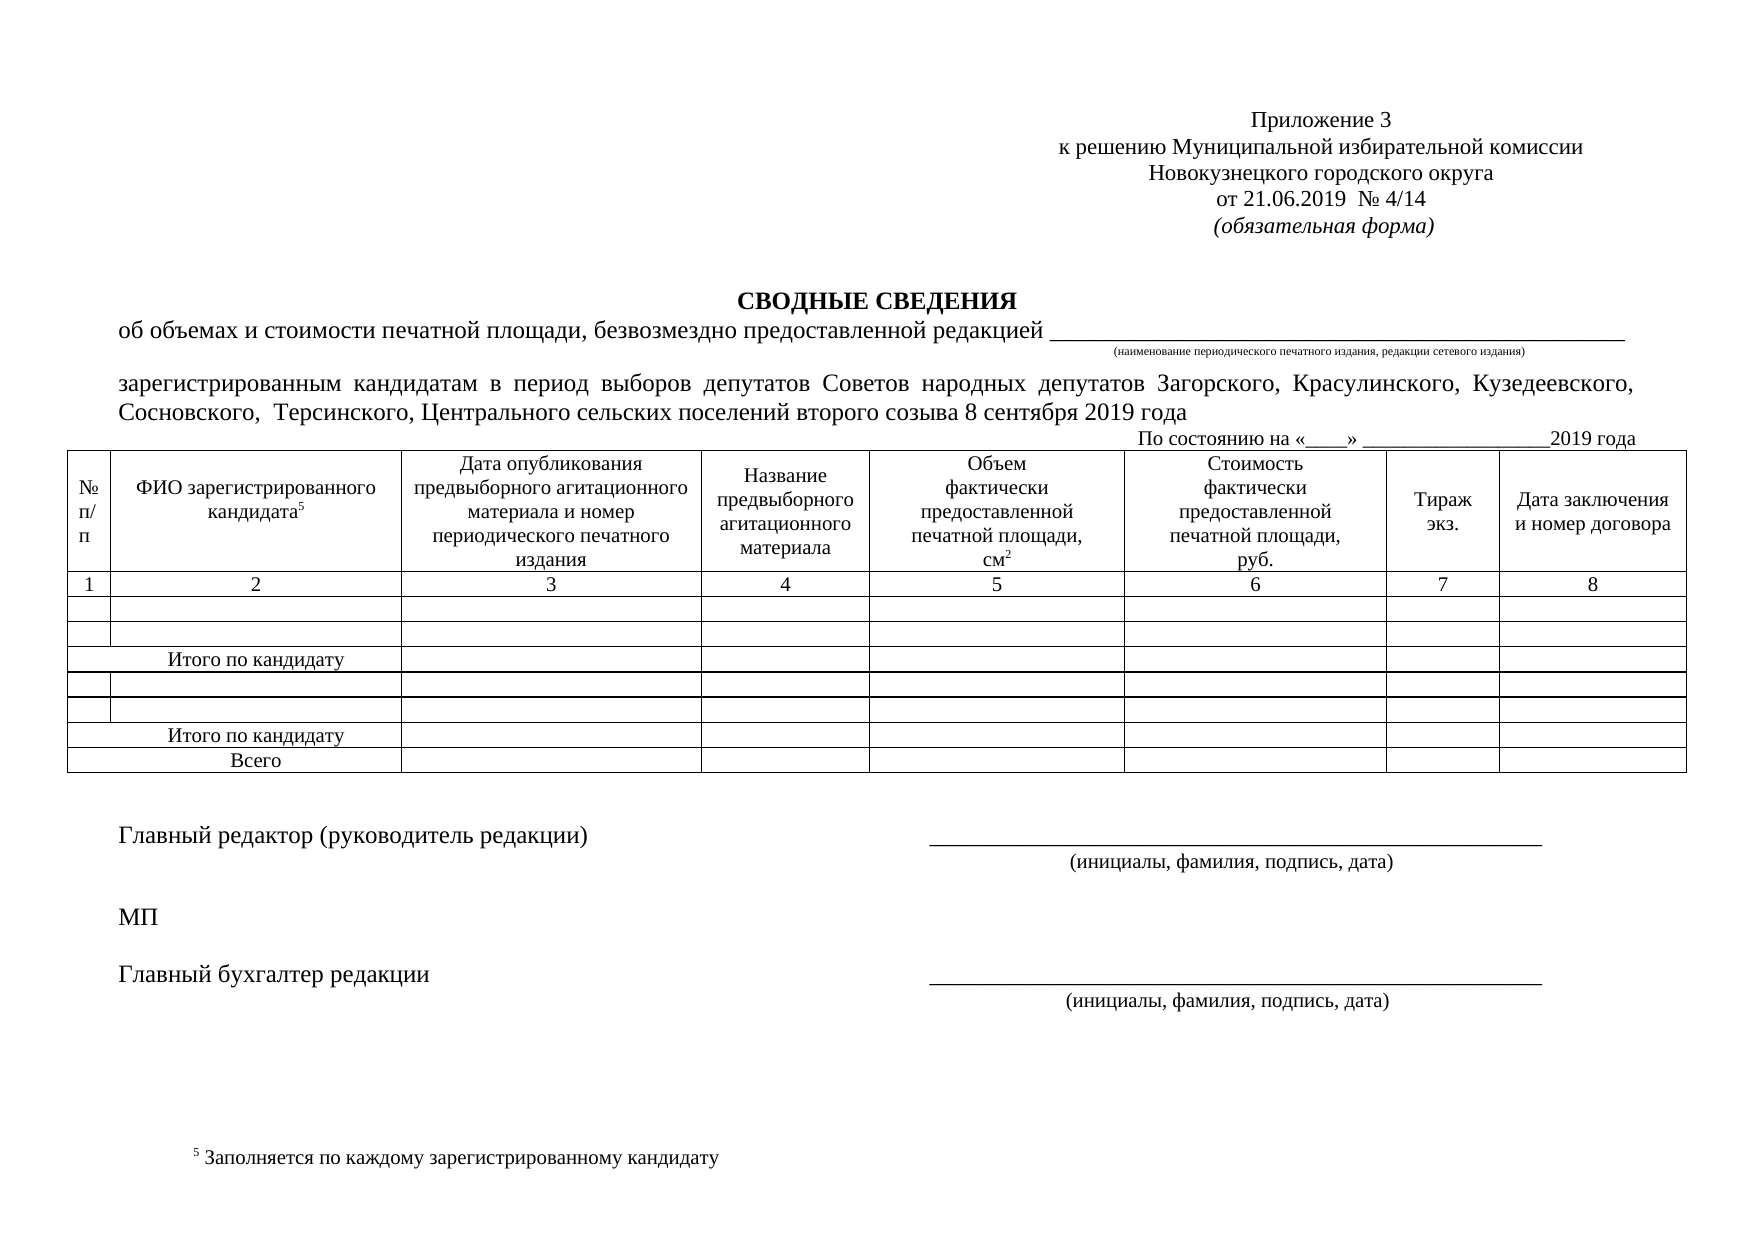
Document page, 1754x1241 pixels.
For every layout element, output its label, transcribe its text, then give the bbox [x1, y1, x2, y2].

table_cell [702, 647, 869, 671]
table_cell [402, 698, 701, 722]
table_cell [1500, 647, 1686, 671]
text (инициалы, фамилия, подпись, дата) [148, 849, 1394, 873]
table_cell 6 [1125, 572, 1386, 596]
table_cell Итого по кандидату [111, 723, 401, 747]
table_cell 7 [1387, 572, 1499, 596]
table_cell 4 [702, 572, 869, 596]
table_cell [68, 698, 110, 722]
table_cell [1500, 597, 1686, 621]
table_cell 5 [870, 572, 1124, 596]
table_cell [1500, 748, 1686, 772]
table_cell [68, 723, 111, 747]
table_cell [702, 622, 869, 646]
text По состоянию на «____» __________________2019 года [118, 426, 1636, 449]
table_cell [1387, 673, 1499, 696]
table_cell [1387, 748, 1499, 772]
table_cell [1500, 723, 1686, 747]
table_cell [702, 723, 869, 747]
table_cell 1 [68, 572, 110, 596]
table_cell [402, 748, 701, 772]
table_header ФИО зарегистрированного кандидата [111, 451, 401, 571]
table_cell [870, 673, 1124, 696]
table_cell [1125, 597, 1386, 621]
text МП [118, 902, 1636, 930]
table_cell [1125, 673, 1386, 696]
table_header Объем фактически предоставленной печатной площади, см2 [870, 451, 1124, 571]
table_cell [1500, 673, 1686, 696]
table_cell [1387, 597, 1499, 621]
table_cell [1500, 622, 1686, 646]
table_cell [1125, 748, 1386, 772]
table_cell Всего [111, 748, 401, 772]
table_cell [870, 622, 1124, 646]
text Главный бухгалтер редакции _________________________________________________ [118, 959, 1636, 988]
table_cell [870, 748, 1124, 772]
table_cell [68, 622, 110, 646]
text СВОДНЫЕ СВЕДЕНИЯ [118, 286, 1636, 315]
table_cell 3 [402, 572, 701, 596]
table_cell [1387, 622, 1499, 646]
table_cell [702, 748, 869, 772]
table_cell [68, 647, 111, 671]
table_cell [870, 698, 1124, 722]
table_cell 2 [111, 572, 401, 596]
table_cell [68, 673, 110, 696]
table_cell [68, 597, 110, 621]
table_header Стоимость фактически предоставленной печатной площади, руб. [1125, 451, 1386, 571]
table_cell [1387, 698, 1499, 722]
table_cell [702, 597, 869, 621]
table_cell [402, 673, 701, 696]
table_cell [402, 622, 701, 646]
text (наименование периодического печатного издания, редакции сетевого издания) [178, 344, 1636, 368]
text (инициалы, фамилия, подпись, дата) [929, 988, 1636, 1012]
text зарегистрированным кандидатам в период выборов депутатов Советов народных депутатов Загорского, Красулинского, Кузедеевского, Сосновского, Терсинского, Центрального сельских поселений второго созыва 8 сентября 2019 года [118, 368, 1636, 426]
table_cell [1387, 647, 1499, 671]
table_cell [111, 597, 401, 621]
text об объемах и стоимости печатной площади, безвозмездно предоставленной редакцией ______________________________________________ [118, 315, 1636, 344]
table_cell 8 [1500, 572, 1686, 596]
table_cell [870, 647, 1124, 671]
table_cell Итого по кандидату [111, 647, 401, 671]
table_cell [402, 597, 701, 621]
table_cell [111, 698, 401, 722]
table_cell [702, 673, 869, 696]
table_cell [111, 673, 401, 696]
table_cell [1500, 698, 1686, 722]
table_cell [1125, 622, 1386, 646]
table_header Тираж экз. [1387, 451, 1499, 571]
table_header Приложение 3 к решению Муниципальной избирательной комиссии Новокузнецкого городского округа от 21.06.2019 № 4/14 (обязательная форма) [989, 106, 1653, 267]
table_cell [870, 597, 1124, 621]
table_cell [402, 723, 701, 747]
table_cell [870, 723, 1124, 747]
table_cell [702, 698, 869, 722]
table_cell [111, 622, 401, 646]
text Главный редактор (руководитель редакции) _________________________________________________ [118, 820, 1636, 849]
table_cell [1125, 647, 1386, 671]
table_cell [402, 647, 701, 671]
table_cell [1125, 723, 1386, 747]
table_header Название предвыборного агитационного материала [702, 451, 869, 571]
table_cell [1387, 723, 1499, 747]
table_header Дата опубликования предвыборного агитационного материала и номер периодического печатного издания [402, 451, 701, 571]
table_cell [1125, 698, 1386, 722]
table_cell [68, 748, 111, 772]
table_header № п/п [68, 451, 110, 571]
table_header Дата заключения и номер договора [1500, 451, 1686, 571]
